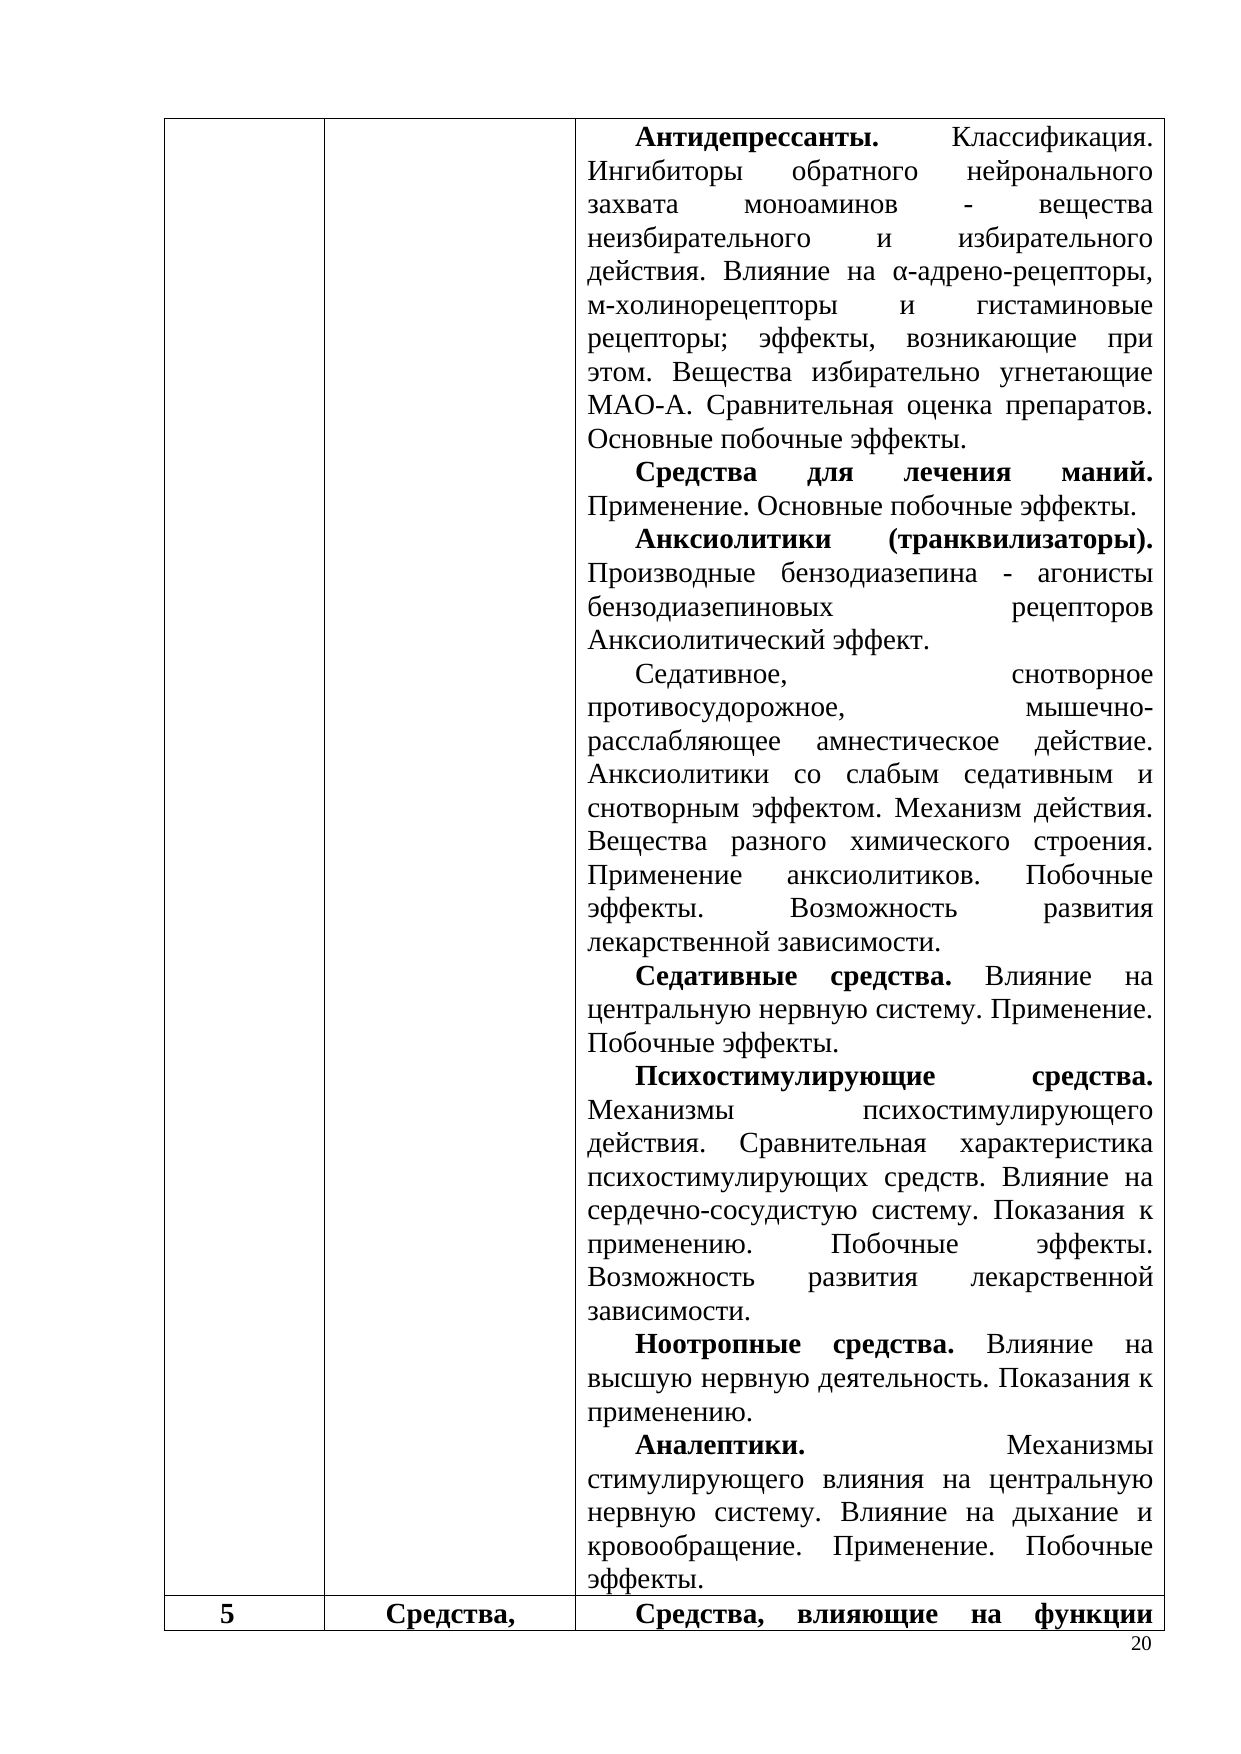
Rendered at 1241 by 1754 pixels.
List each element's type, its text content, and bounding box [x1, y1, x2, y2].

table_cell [576, 119, 1164, 1595]
table_cell 4 [165, 119, 324, 1595]
table_cell 5 [165, 1596, 324, 1629]
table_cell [325, 1596, 575, 1629]
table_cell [325, 119, 575, 1595]
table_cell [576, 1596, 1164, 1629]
